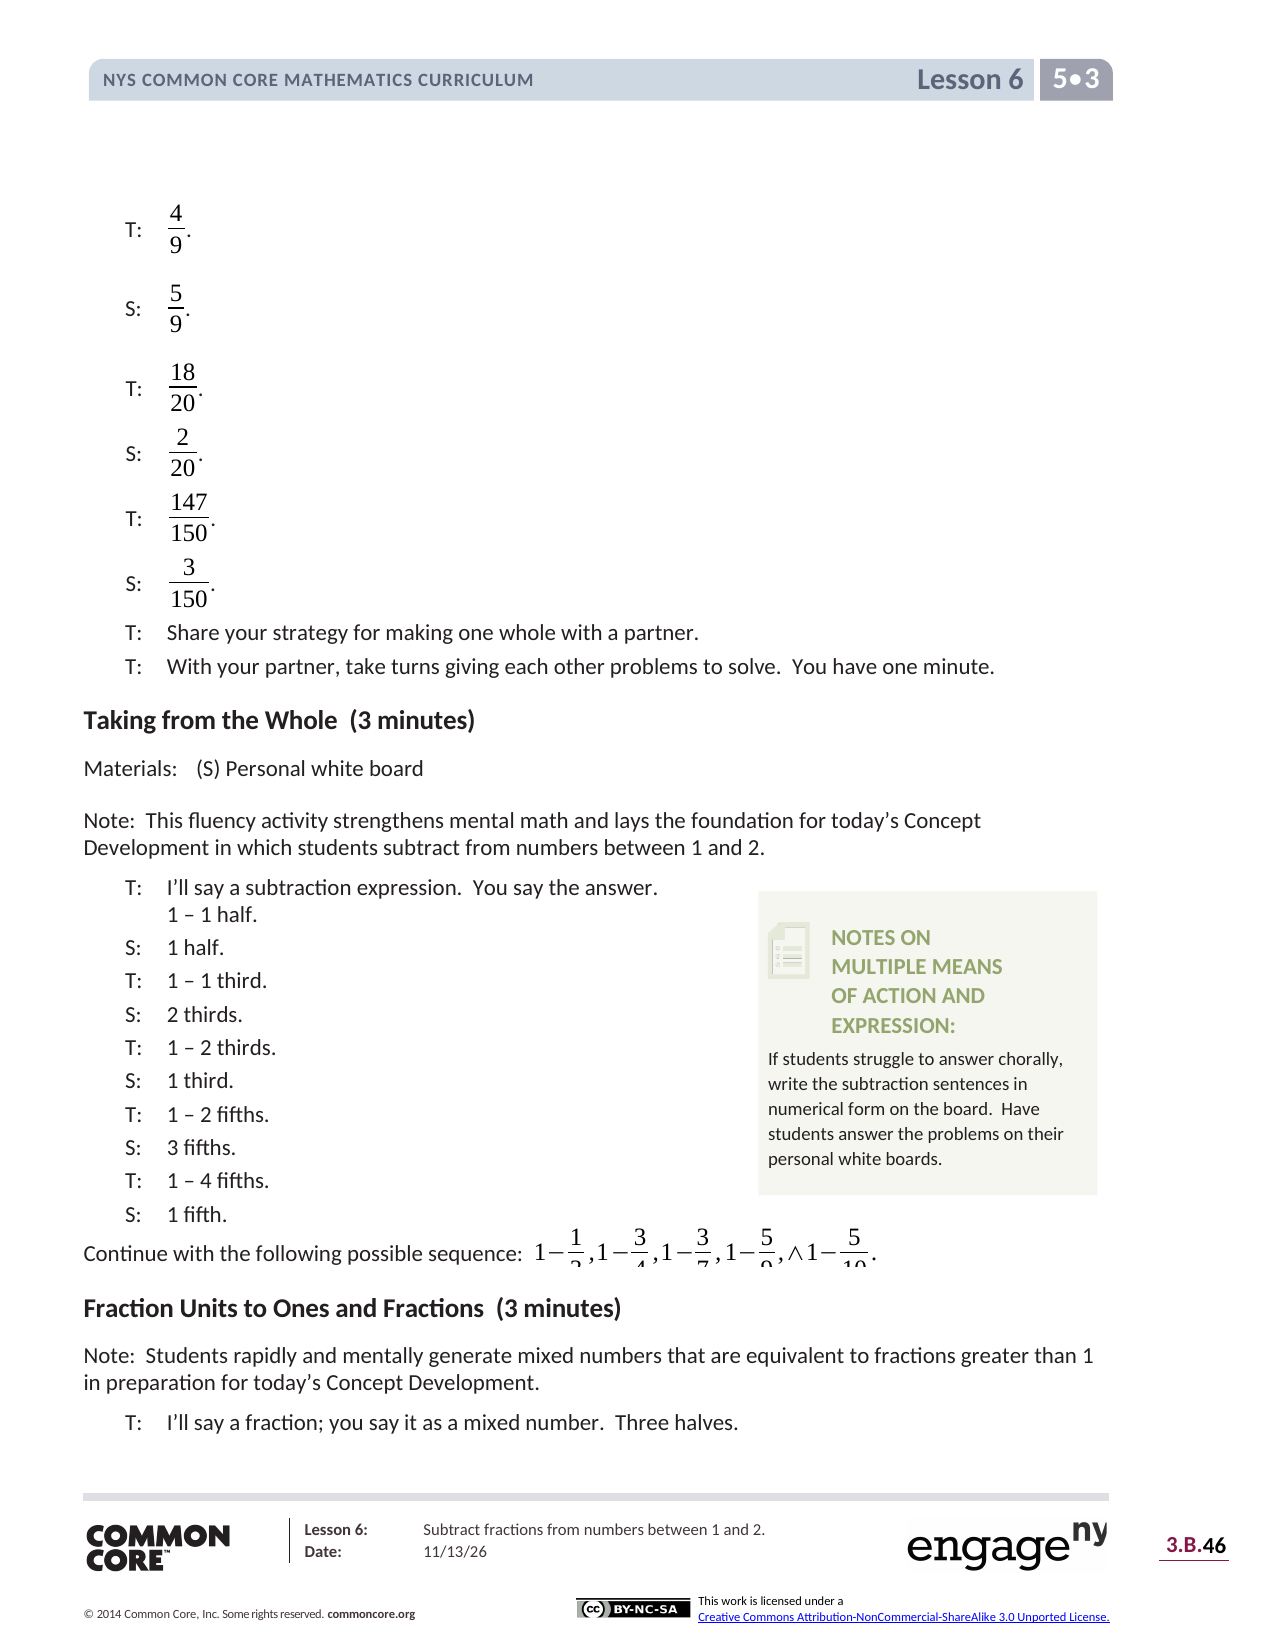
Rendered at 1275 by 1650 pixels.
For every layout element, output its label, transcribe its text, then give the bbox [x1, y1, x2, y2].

list T: 1 – 1 third. [125, 967, 683, 994]
list T: 1 – 4 fifths. [125, 1167, 1108, 1194]
list T: With your partner, take turns giving each other problems to solve. You have one minute. [125, 652, 1105, 679]
list T: . [125, 489, 684, 548]
list S: 1 half. [125, 934, 683, 961]
list T: 1 – 2 fifths. [125, 1100, 683, 1127]
list T: . [125, 358, 684, 417]
text Materials: (S) Personal white board [83, 754, 683, 782]
picture [81, 1519, 234, 1577]
list S: . [125, 279, 683, 338]
list T: . [125, 200, 683, 259]
list S: 2 thirds. [125, 1000, 683, 1027]
list S: . [125, 554, 684, 613]
list S: 1 fifth. [125, 1200, 1108, 1227]
list T: Share your strategy for making one whole with a partner. [125, 619, 1105, 646]
text Note: Students rapidly and mentally generate mixed numbers that are equivalent to fractions greater than 1 in preparation for today’s Concept Development. [83, 1342, 1108, 1396]
list S: 3 fifths. [125, 1134, 1108, 1161]
list T: I’ll say a subtraction expression. You say the answer. 1 – 1 half. [125, 873, 683, 927]
picture [767, 922, 810, 979]
list S: . [125, 423, 684, 482]
picture [574, 1598, 691, 1618]
text Continue with the following possible sequence: [83, 1240, 1108, 1267]
list T: 1 – 2 thirds. [125, 1034, 683, 1061]
list T: I’ll say a fraction; you say it as a mixed number. Three halves. [125, 1409, 1108, 1436]
text Note: This fluency activity strengthens mental math and lays the foundation for today’s Concept Development in which students subtract from numbers between 1 and 2. [83, 807, 1108, 861]
text Taking from the Whole (3 minutes) [83, 704, 1108, 736]
text Fraction Units to Ones and Fractions (3 minutes) [83, 1292, 1108, 1323]
list S: 1 third. [125, 1067, 683, 1094]
picture [906, 1518, 1107, 1573]
